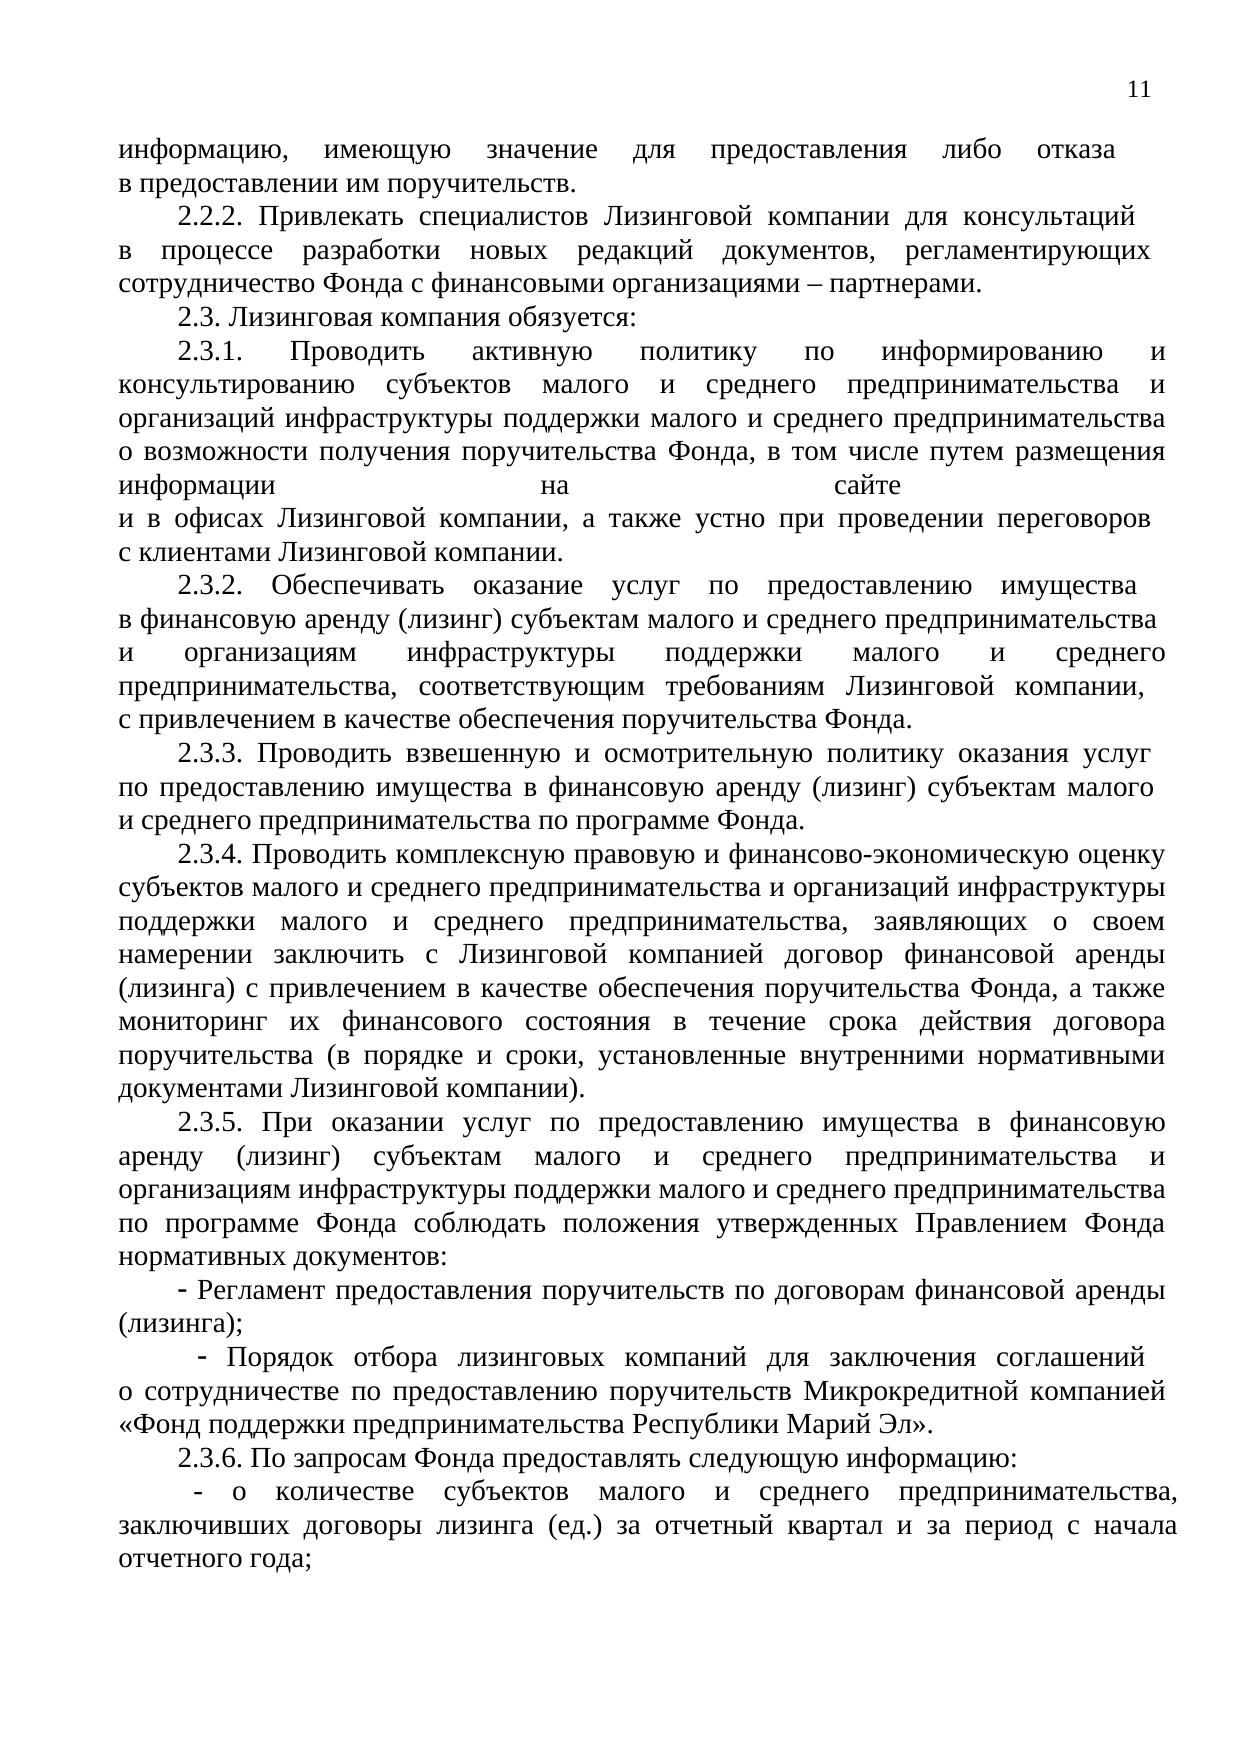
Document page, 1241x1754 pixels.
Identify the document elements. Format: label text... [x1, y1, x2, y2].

text Порядок отбора лизинговых компаний для заключения соглашений о сотрудничестве по предоставлению поручительств Микрокредитной компанией «Фонд поддержки предпринимательства Республики Марий Эл». [118, 1339, 1166, 1440]
text 2.3.3. Проводить взвешенную и осмотрительную политику оказания услуг по предоставлению имущества в финансовую аренду (лизинг) субъектам малого и среднего предпринимательства по программе Фонда. [118, 735, 1166, 836]
text 2.3. Лизинговая компания обязуется: [118, 299, 1166, 333]
text 2.3.6. По запросам Фонда предоставлять следующую информацию: [118, 1440, 1166, 1473]
text 2.3.4. Проводить комплексную правовую и финансово-экономическую оценку субъектов малого и среднего предпринимательства и организаций инфраструктуры поддержки малого и среднего предпринимательства, заявляющих о своем намерении заключить с Лизинговой компанией договор финансовой аренды (лизинга) с привлечением в качестве обеспечения поручительства Фонда, а также мониторинг их финансового состояния в течение срока действия договора поручительства (в порядке и сроки, установленные внутренними нормативными документами Лизинговой компании). [118, 836, 1166, 1104]
text - о количестве субъектов малого и среднего предпринимательства, заключивших договоры лизинга (ед.) за отчетный квартал и за период с начала отчетного года; [118, 1473, 1179, 1574]
text 2.3.1. Проводить активную политику по информированию и консультированию субъектов малого и среднего предпринимательства и организаций инфраструктуры поддержки малого и среднего предпринимательства о возможности получения поручительства Фонда, в том числе путем размещения информации на сайте и в офисах Лизинговой компании, а также устно при проведении переговоров с клиентами Лизинговой компании. [118, 333, 1166, 567]
text 2.3.2. Обеспечивать оказание услуг по предоставлению имущества в финансовую аренду (лизинг) субъектам малого и среднего предпринимательства и организациям инфраструктуры поддержки малого и среднего предпринимательства, соответствующим требованиям Лизинговой компании, с привлечением в качестве обеспечения поручительства Фонда. [118, 567, 1166, 735]
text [118, 131, 1152, 198]
text 2.2.2. Привлекать специалистов Лизинговой компании для консультаций в процессе разработки новых редакций документов, регламентирующих сотрудничество Фонда с финансовыми организациями – партнерами. [118, 198, 1152, 299]
text 2.3.5. При оказании услуг по предоставлению имущества в финансовую аренду (лизинг) субъектам малого и среднего предпринимательства и организациям инфраструктуры поддержки малого и среднего предпринимательства по программе Фонда соблюдать положения утвержденных Правлением Фонда нормативных документов: [118, 1104, 1166, 1272]
text Регламент предоставления поручительств по договорам финансовой аренды (лизинга); [118, 1272, 1166, 1339]
